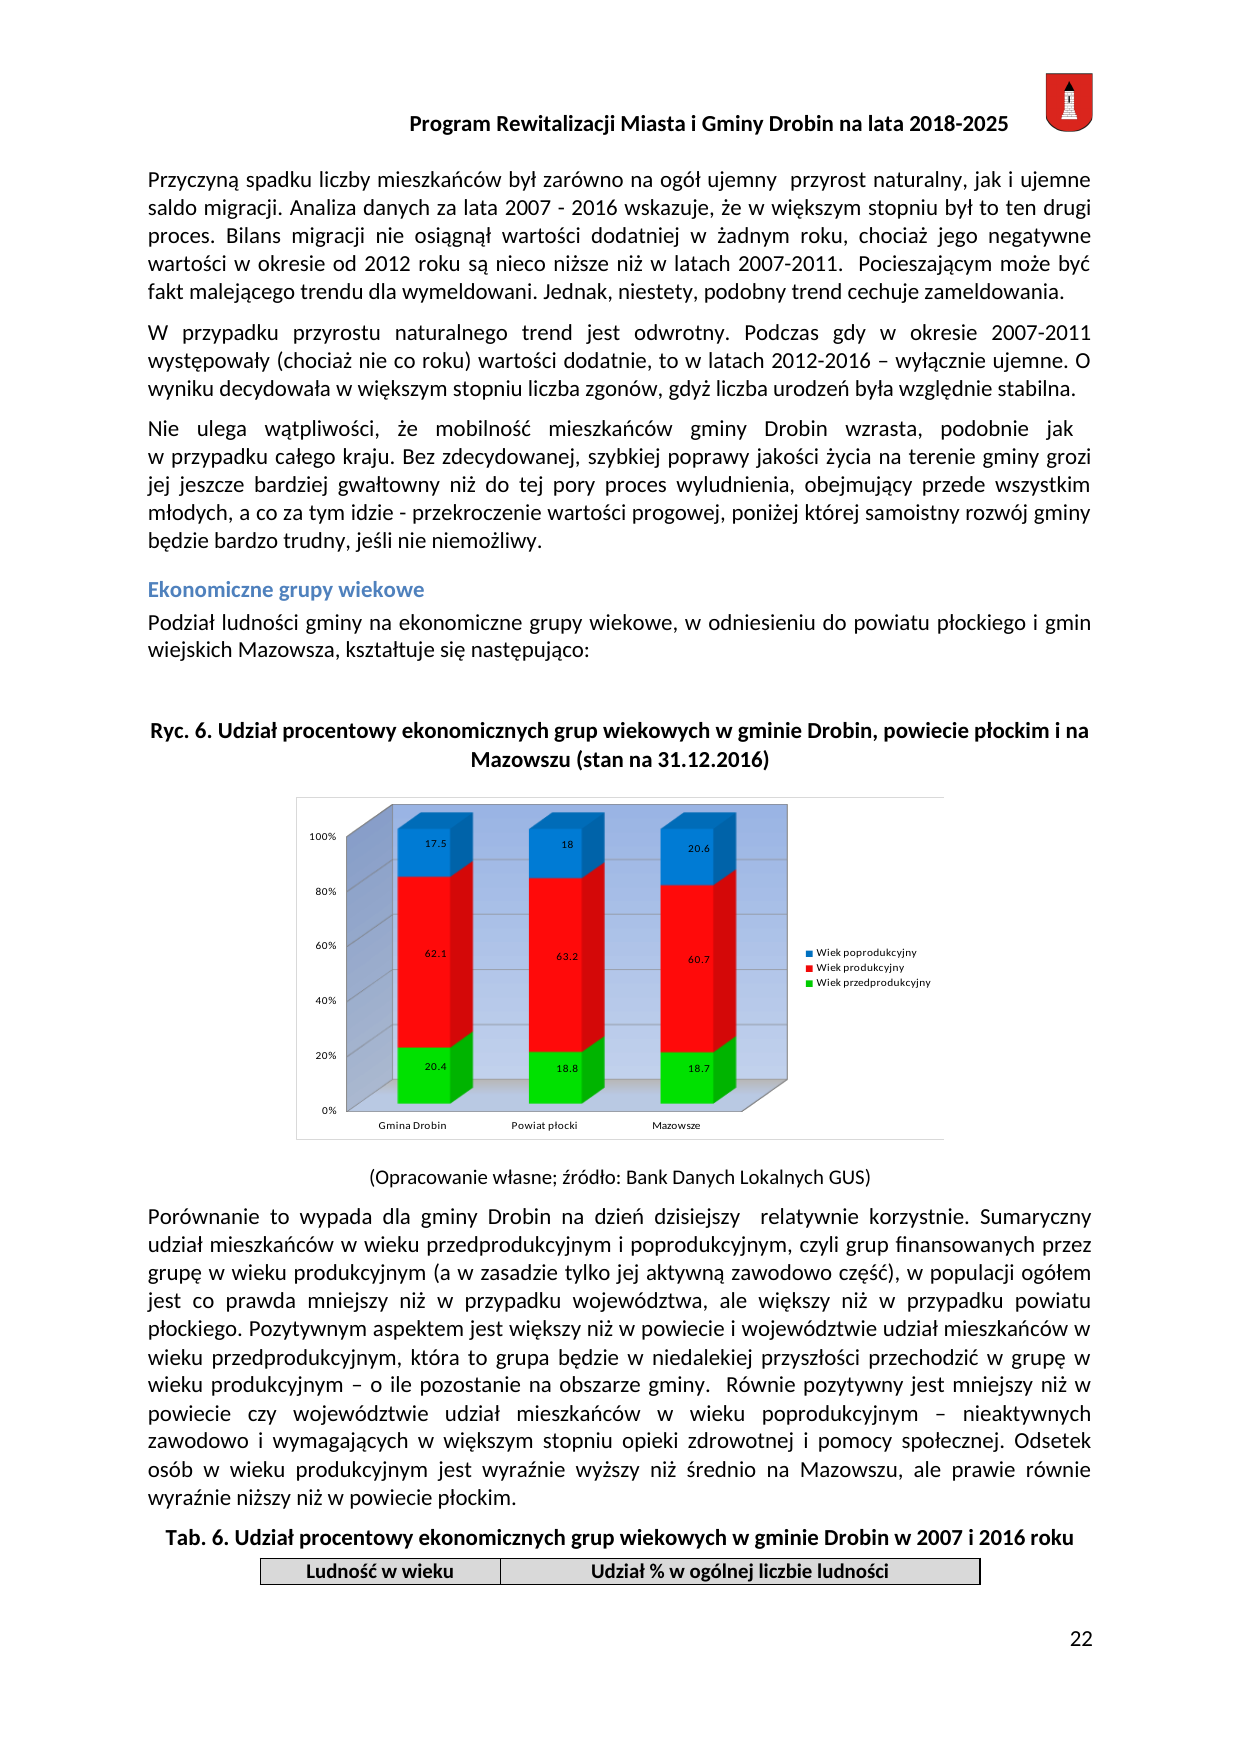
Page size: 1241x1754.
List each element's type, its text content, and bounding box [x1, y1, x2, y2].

picture [1045, 73, 1093, 132]
table_header Udział % w ogólnej liczbie ludności [501, 1559, 979, 1584]
table_header Ludność w wieku [261, 1559, 500, 1584]
subtitle Tab. 6. Udział procentowy ekonomicznych grup wiekowych w gminie Drobin w 2007 i 2016 roku [148, 1523, 1093, 1551]
subtitle Ekonomiczne grupy wiekowe [148, 575, 1093, 603]
text Podział ludności gminy na ekonomiczne grupy wiekowe, w odniesieniu do powiatu płockiego i gmin wiejskich Mazowsza, kształtuje się następująco: [148, 608, 1093, 664]
text W przypadku przyrostu naturalnego trend jest odwrotny. Podczas gdy w okresie 2007-2011 występowały (chociaż nie co roku) wartości dodatnie, to w latach 2012-2016 – wyłącznie ujemne. O wyniku decydowała w większym stopniu liczba zgonów, gdyż liczba urodzeń była względnie stabilna. [148, 318, 1093, 402]
text (Opracowanie własne; źródło: Bank Danych Lokalnych GUS) [148, 1164, 1093, 1190]
text Ryc. 6. Udział procentowy ekonomicznych grup wiekowych w gminie Drobin, powiecie płockim i na Mazowszu (stan na 31.12.2016) [148, 717, 1093, 773]
text Przyczyną spadku liczby mieszkańców był zarówno na ogół ujemny przyrost naturalny, jak i ujemne saldo migracji. Analiza danych za lata 2007 - 2016 wskazuje, że w większym stopniu był to ten drugi proces. Bilans migracji nie osiągnął wartości dodatniej w żadnym roku, chociaż jego negatywne wartości w okresie od 2012 roku są nieco niższe niż w latach 2007-2011. Pocieszającym może być fakt malejącego trendu dla wymeldowani. Jednak, niestety, podobny trend cechuje zameldowania. [148, 165, 1093, 305]
text Porównanie to wypada dla gminy Drobin na dzień dzisiejszy relatywnie korzystnie. Sumaryczny udział mieszkańców w wieku przedprodukcyjnym i poprodukcyjnym, czyli grup finansowanych przez grupę w wieku produkcyjnym (a w zasadzie tylko jej aktywną zawodowo część), w populacji ogółem jest co prawda mniejszy niż w przypadku województwa, ale większy niż w przypadku powiatu płockiego. Pozytywnym aspektem jest większy niż w powiecie i województwie udział mieszkańców w wieku przedprodukcyjnym, która to grupa będzie w niedalekiej przyszłości przechodzić w grupę w wieku produkcyjnym – o ile pozostanie na obszarze gminy. Równie pozytywny jest mniejszy niż w powiecie czy województwie udział mieszkańców w wieku poprodukcyjnym – nieaktywnych zawodowo i wymagających w większym stopniu opieki zdrowotnej i pomocy społecznej. Odsetek osób w wieku produkcyjnym jest wyraźnie wyższy niż średnio na Mazowszu, ale prawie równie wyraźnie niższy niż w powiecie płockim. [148, 1202, 1093, 1511]
text Nie ulega wątpliwości, że mobilność mieszkańców gminy Drobin wzrasta, podobnie jak w przypadku całego kraju. Bez zdecydowanej, szybkiej poprawy jakości życia na terenie gminy grozi jej jeszcze bardziej gwałtowny niż do tej pory proces wyludnienia, obejmujący przede wszystkim młodych, a co za tym idzie - przekroczenie wartości progowej, poniżej której samoistny rozwój gminy będzie bardzo trudny, jeśli nie niemożliwy. [148, 414, 1093, 554]
